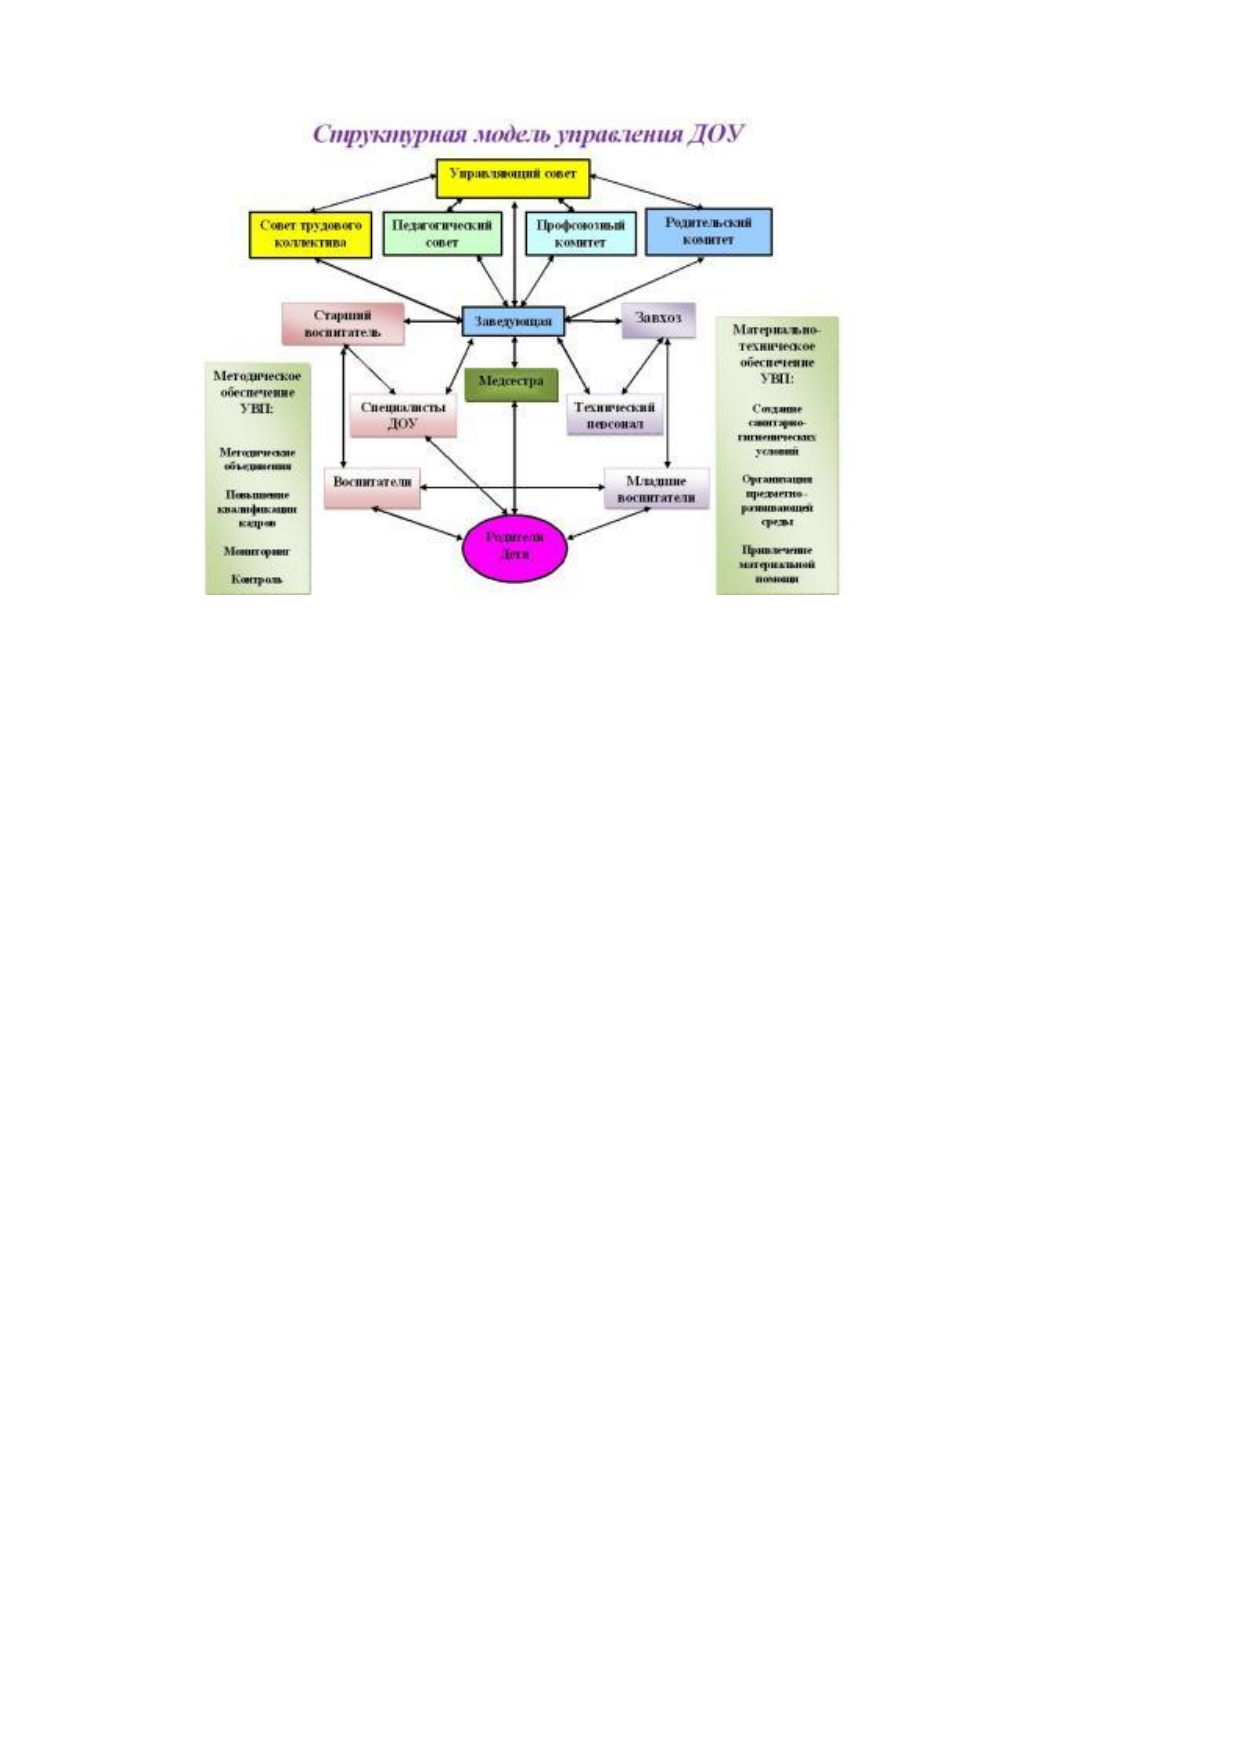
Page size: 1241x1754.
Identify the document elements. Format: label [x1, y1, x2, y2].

picture [177, 118, 878, 595]
